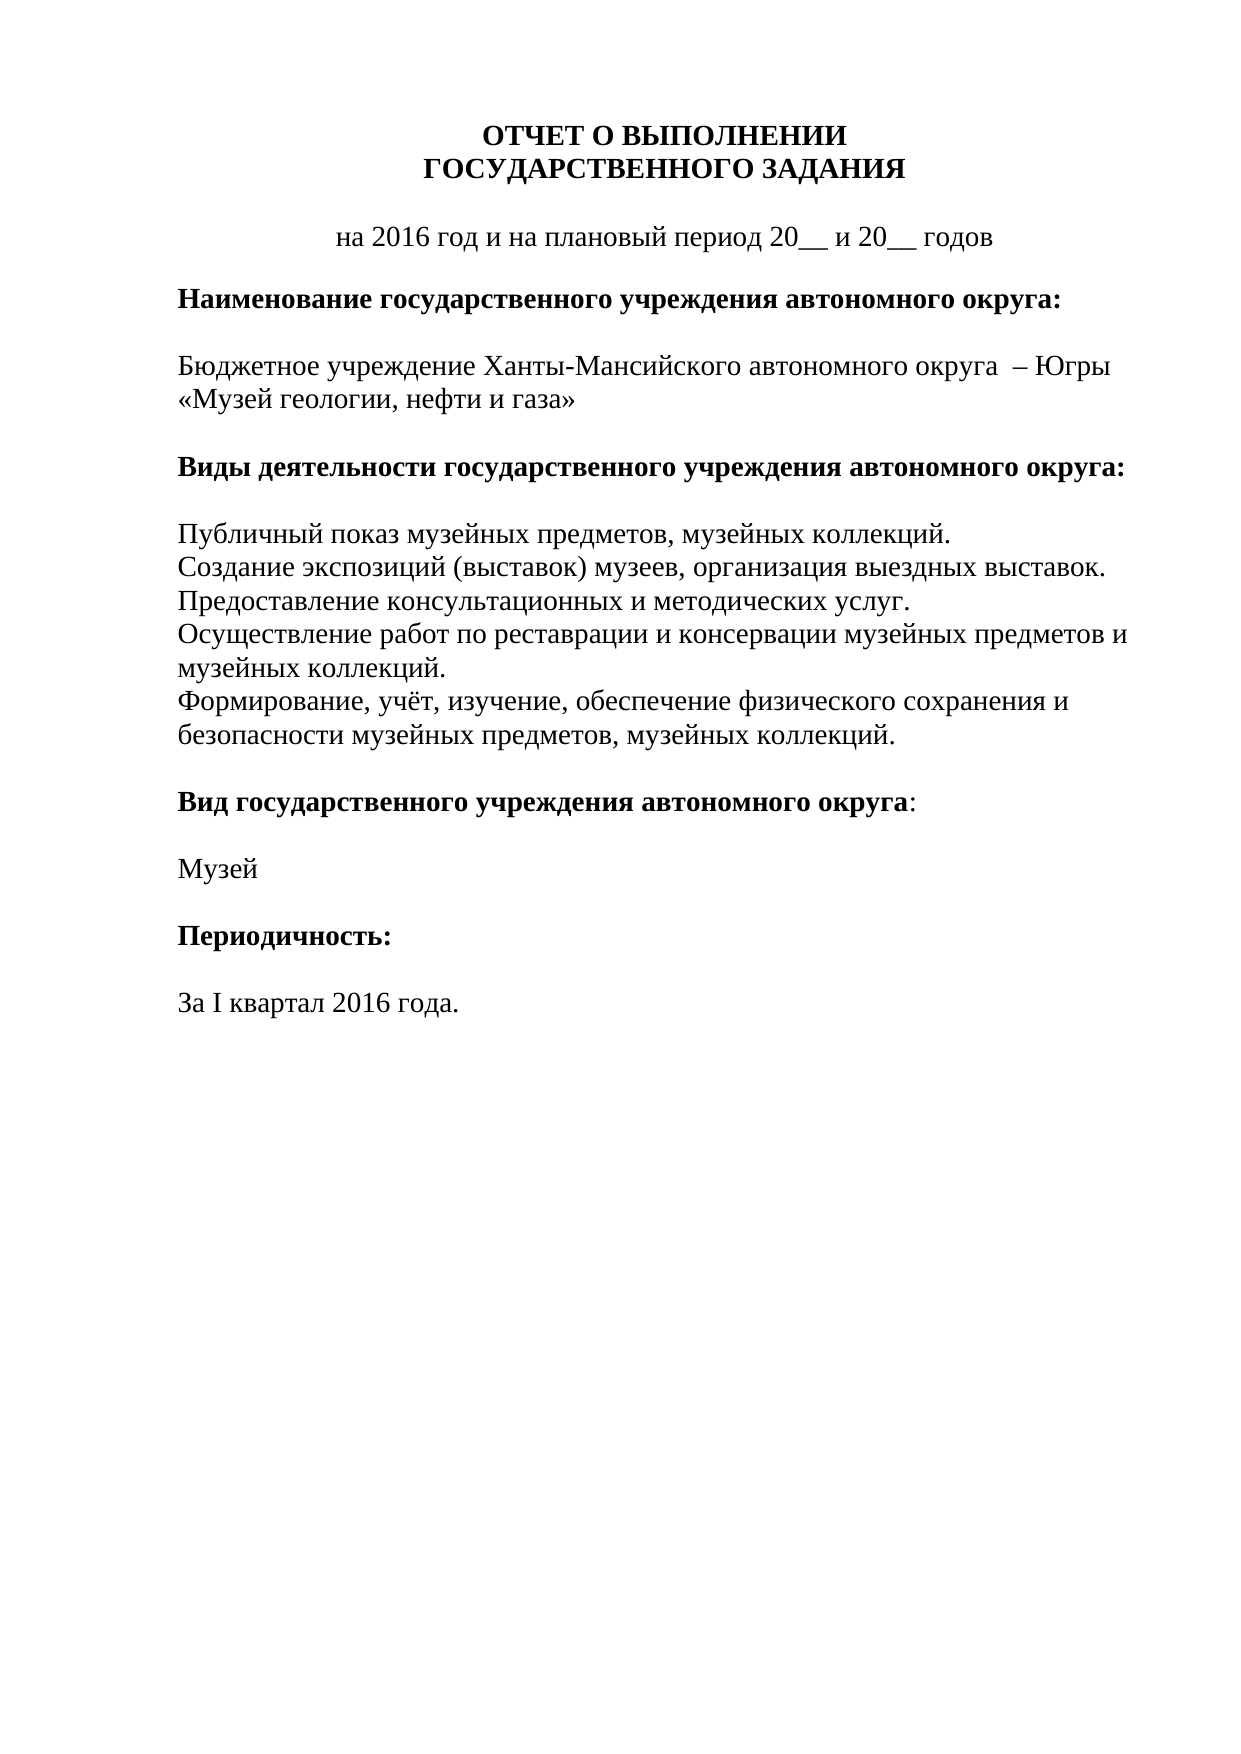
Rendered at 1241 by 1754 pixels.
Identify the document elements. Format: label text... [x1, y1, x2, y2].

text Создание экспозиций (выставок) музеев, организация выездных выставок. [177, 549, 1152, 583]
text ГОСУДАРСТВЕННОГО ЗАДАНИЯ [177, 152, 1152, 185]
text на 2016 год и на плановый период 20__ и 20__ годов [177, 219, 1152, 252]
text Периодичность: [177, 918, 1152, 952]
text Наименование государственного учреждения автономного округа: [177, 281, 1152, 314]
text Формирование, учёт, изучение, обеспечение физического сохранения и безопасности музейных предметов, музейных коллекций. [177, 683, 1152, 751]
text Осуществление работ по реставрации и консервации музейных предметов и музейных коллекций. [177, 616, 1152, 683]
text Предоставление консультационных и методических услуг. [177, 583, 1152, 616]
text За I квартал 2016 года. [177, 985, 1152, 1019]
text Музей [177, 851, 1152, 885]
text ОТЧЕТ О ВЫПОЛНЕНИИ [177, 118, 1152, 152]
text Виды деятельности государственного учреждения автономного округа: [177, 449, 1152, 482]
text Бюджетное учреждение Ханты-Мансийского автономного округа – Югры «Музей геологии, нефти и газа» [177, 348, 1152, 415]
text Вид государственного учреждения автономного округа: [177, 784, 1152, 818]
text Публичный показ музейных предметов, музейных коллекций. [177, 516, 1152, 549]
